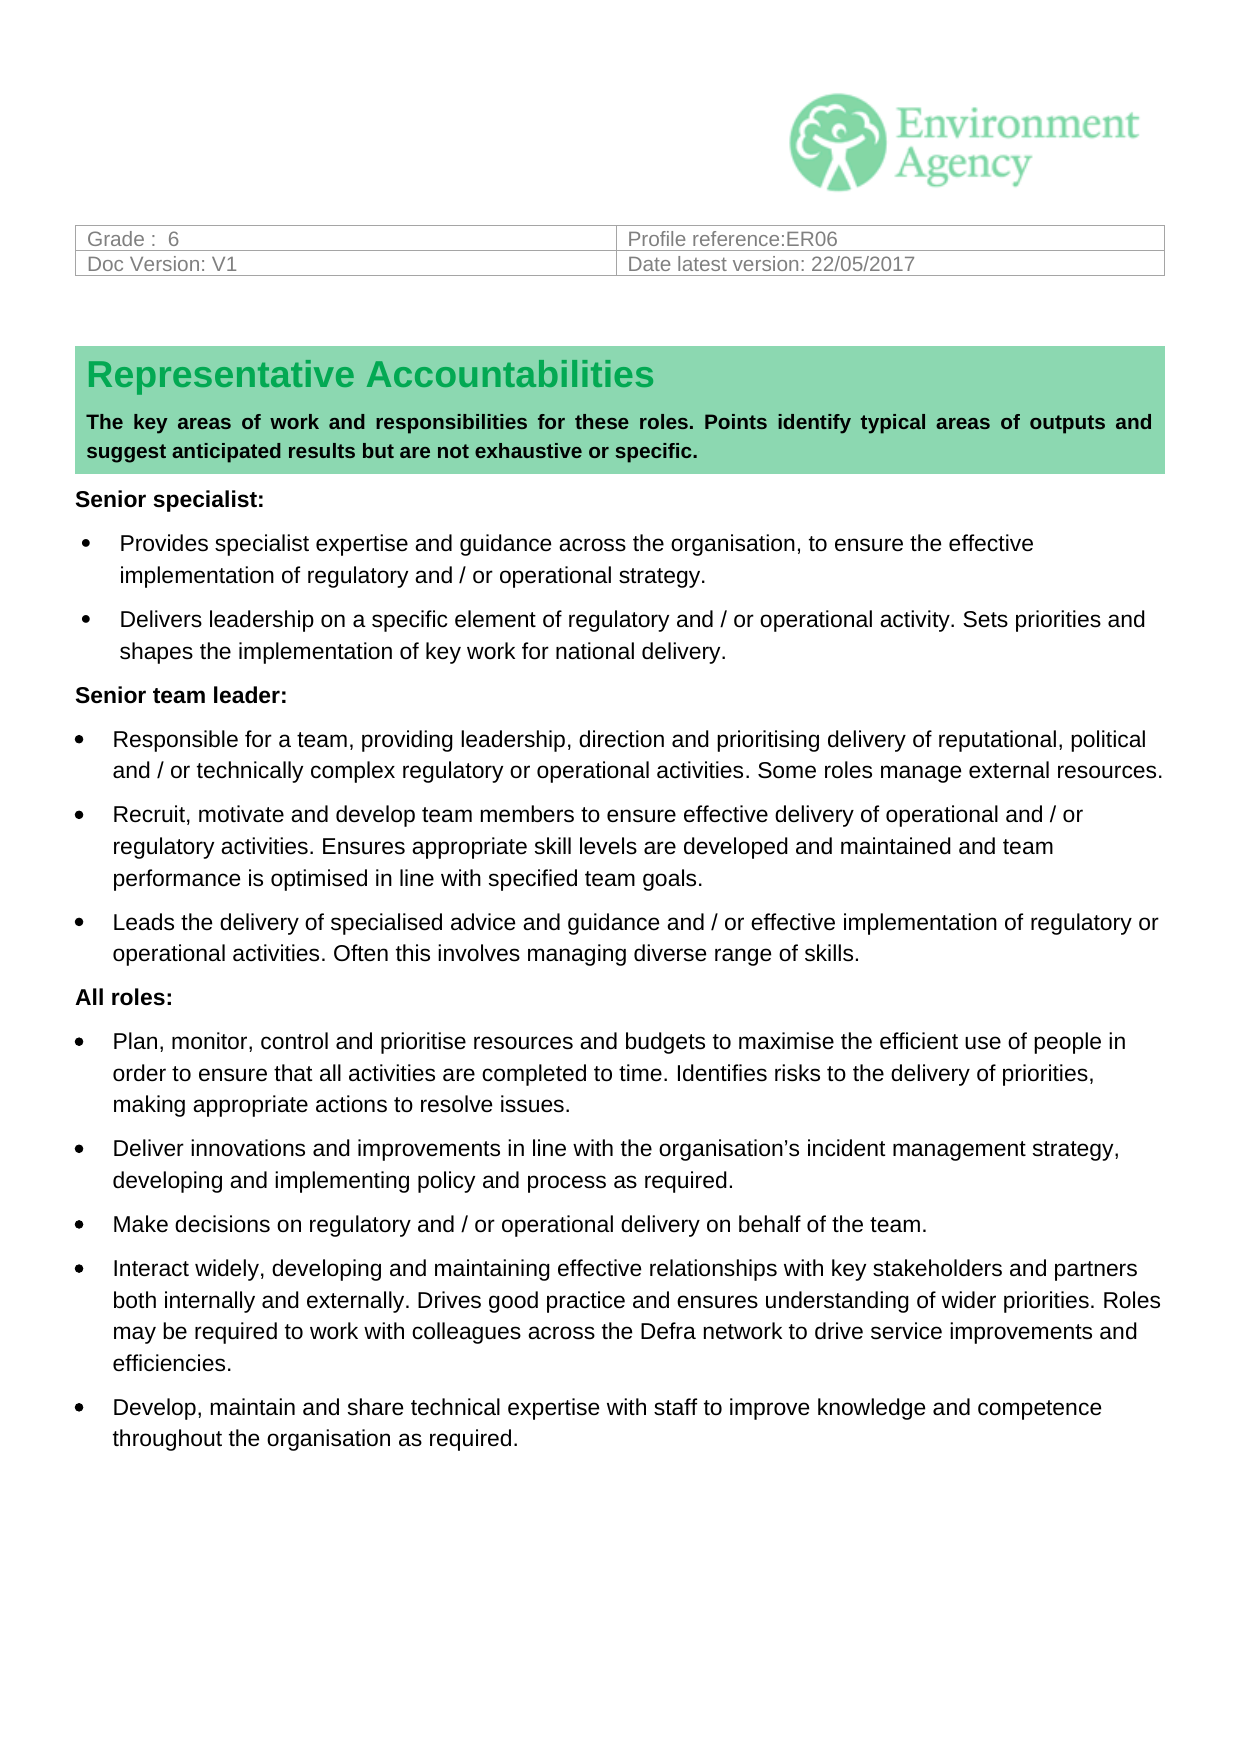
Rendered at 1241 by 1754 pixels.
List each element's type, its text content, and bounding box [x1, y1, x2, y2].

text Senior team leader: [75, 682, 1165, 708]
list Develop, maintain and share technical expertise with staff to improve knowledge and competence throughout the organisation as required. [75, 1394, 1165, 1452]
list Interact widely, developing and maintaining effective relationships with key stakeholders and partners both internally and externally. Drives good practice and ensures understanding of wider priorities. Roles may be required to work with colleagues across the Defra network to drive service improvements and efficiencies. [75, 1255, 1165, 1376]
list Provides specialist expertise and guidance across the organisation, to ensure the effective implementation of regulatory and / or operational strategy. [82, 530, 1165, 588]
text Senior specialist: [75, 486, 1165, 513]
list Deliver innovations and improvements in line with the organisation’s incident management strategy, developing and implementing policy and process as required. [75, 1135, 1165, 1193]
list Responsible for a team, providing leadership, direction and prioritising delivery of reputational, political and / or technically complex regulatory or operational activities. Some roles manage external resources. [75, 726, 1165, 784]
list Leads the delivery of specialised advice and guidance and / or effective implementation of regulatory or operational activities. Often this involves managing diverse range of skills. [75, 908, 1165, 966]
list Delivers leadership on a specific element of regulatory and / or operational activity. Sets priorities and shapes the implementation of key work for national delivery. [82, 606, 1165, 664]
list Recruit, motivate and develop team members to ensure effective delivery of operational and / or regulatory activities. Ensures appropriate skill levels are developed and maintained and team performance is optimised in line with specified team goals. [75, 801, 1165, 891]
table_header Representative Accountabilities The key areas of work and responsibilities for these roles. Points identify typical areas of outputs and suggest anticipated results but are not exhaustive or specific. [75, 346, 1165, 474]
text All roles: [75, 984, 1165, 1011]
picture [763, 73, 1166, 226]
list Make decisions on regulatory and / or operational delivery on behalf of the team. [75, 1211, 1165, 1237]
list Plan, monitor, control and prioritise resources and budgets to maximise the efficient use of people in order to ensure that all activities are completed to time. Identifies risks to the delivery of priorities, making appropriate actions to resolve issues. [75, 1028, 1165, 1118]
